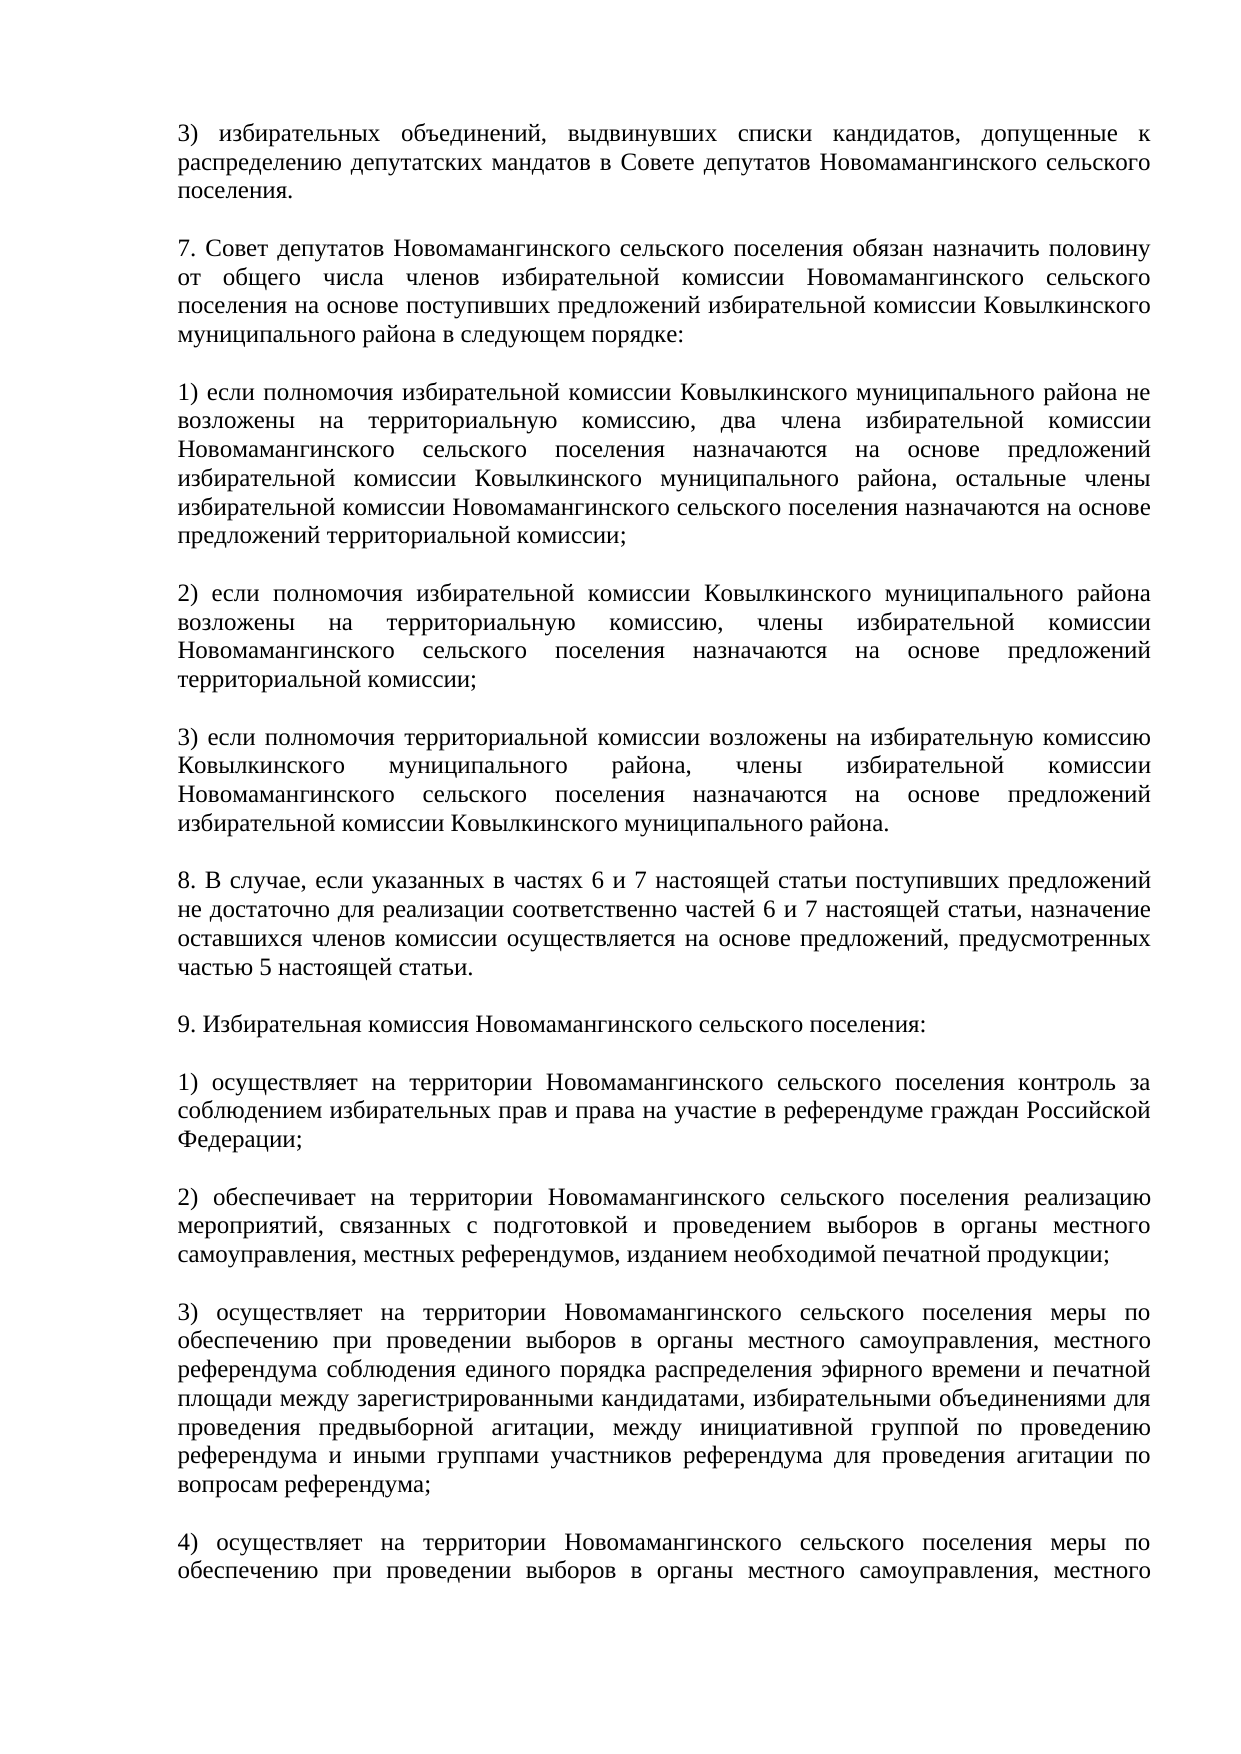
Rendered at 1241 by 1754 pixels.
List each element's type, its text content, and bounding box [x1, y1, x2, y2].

text 9. Избирательная комиссия Новомамангинского сельского поселения: [177, 1009, 1152, 1038]
text 3) осуществляет на территории Новомамангинского сельского поселения меры по обеспечению при проведении выборов в органы местного самоуправления, местного референдума соблюдения единого порядка распределения эфирного времени и печатной площади между зарегистрированными кандидатами, избирательными объединениями для проведения предвыборной агитации, между инициативной группой по проведению референдума и иными группами участников референдума для проведения агитации по вопросам референдума; [177, 1297, 1152, 1498]
text 3) если полномочия территориальной комиссии возложены на избирательную комиссию Ковылкинского муниципального района, члены избирательной комиссии Новомамангинского сельского поселения назначаются на основе предложений избирательной комиссии Ковылкинского муниципального района. [177, 722, 1152, 837]
text 1) осуществляет на территории Новомамангинского сельского поселения контроль за соблюдением избирательных прав и права на участие в референдуме граждан Российской Федерации; [177, 1067, 1152, 1153]
text 2) обеспечивает на территории Новомамангинского сельского поселения реализацию мероприятий, связанных с подготовкой и проведением выборов в органы местного самоуправления, местных референдумов, изданием необходимой печатной продукции; [177, 1182, 1152, 1268]
text 7. Совет депутатов Новомамангинского сельского поселения обязан назначить половину от общего числа членов избирательной комиссии Новомамангинского сельского поселения на основе поступивших предложений избирательной комиссии Ковылкинского муниципального района в следующем порядке: [177, 233, 1152, 348]
text 3) избирательных объединений, выдвинувших списки кандидатов, допущенные к распределению депутатских мандатов в Совете депутатов Новомамангинского сельского поселения. [177, 118, 1152, 204]
text 1) если полномочия избирательной комиссии Ковылкинского муниципального района не возложены на территориальную комиссию, два члена избирательной комиссии Новомамангинского сельского поселения назначаются на основе предложений избирательной комиссии Ковылкинского муниципального района, остальные члены избирательной комиссии Новомамангинского сельского поселения назначаются на основе предложений территориальной комиссии; [177, 377, 1152, 549]
text 8. В случае, если указанных в частях 6 и 7 настоящей статьи поступивших предложений не достаточно для реализации соответственно частей 6 и 7 настоящей статьи, назначение оставшихся членов комиссии осуществляется на основе предложений, предусмотренных частью 5 настоящей статьи. [177, 866, 1152, 981]
text 2) если полномочия избирательной комиссии Ковылкинского муниципального района возложены на территориальную комиссию, члены избирательной комиссии Новомамангинского сельского поселения назначаются на основе предложений территориальной комиссии; [177, 578, 1152, 693]
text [177, 1527, 1152, 1584]
